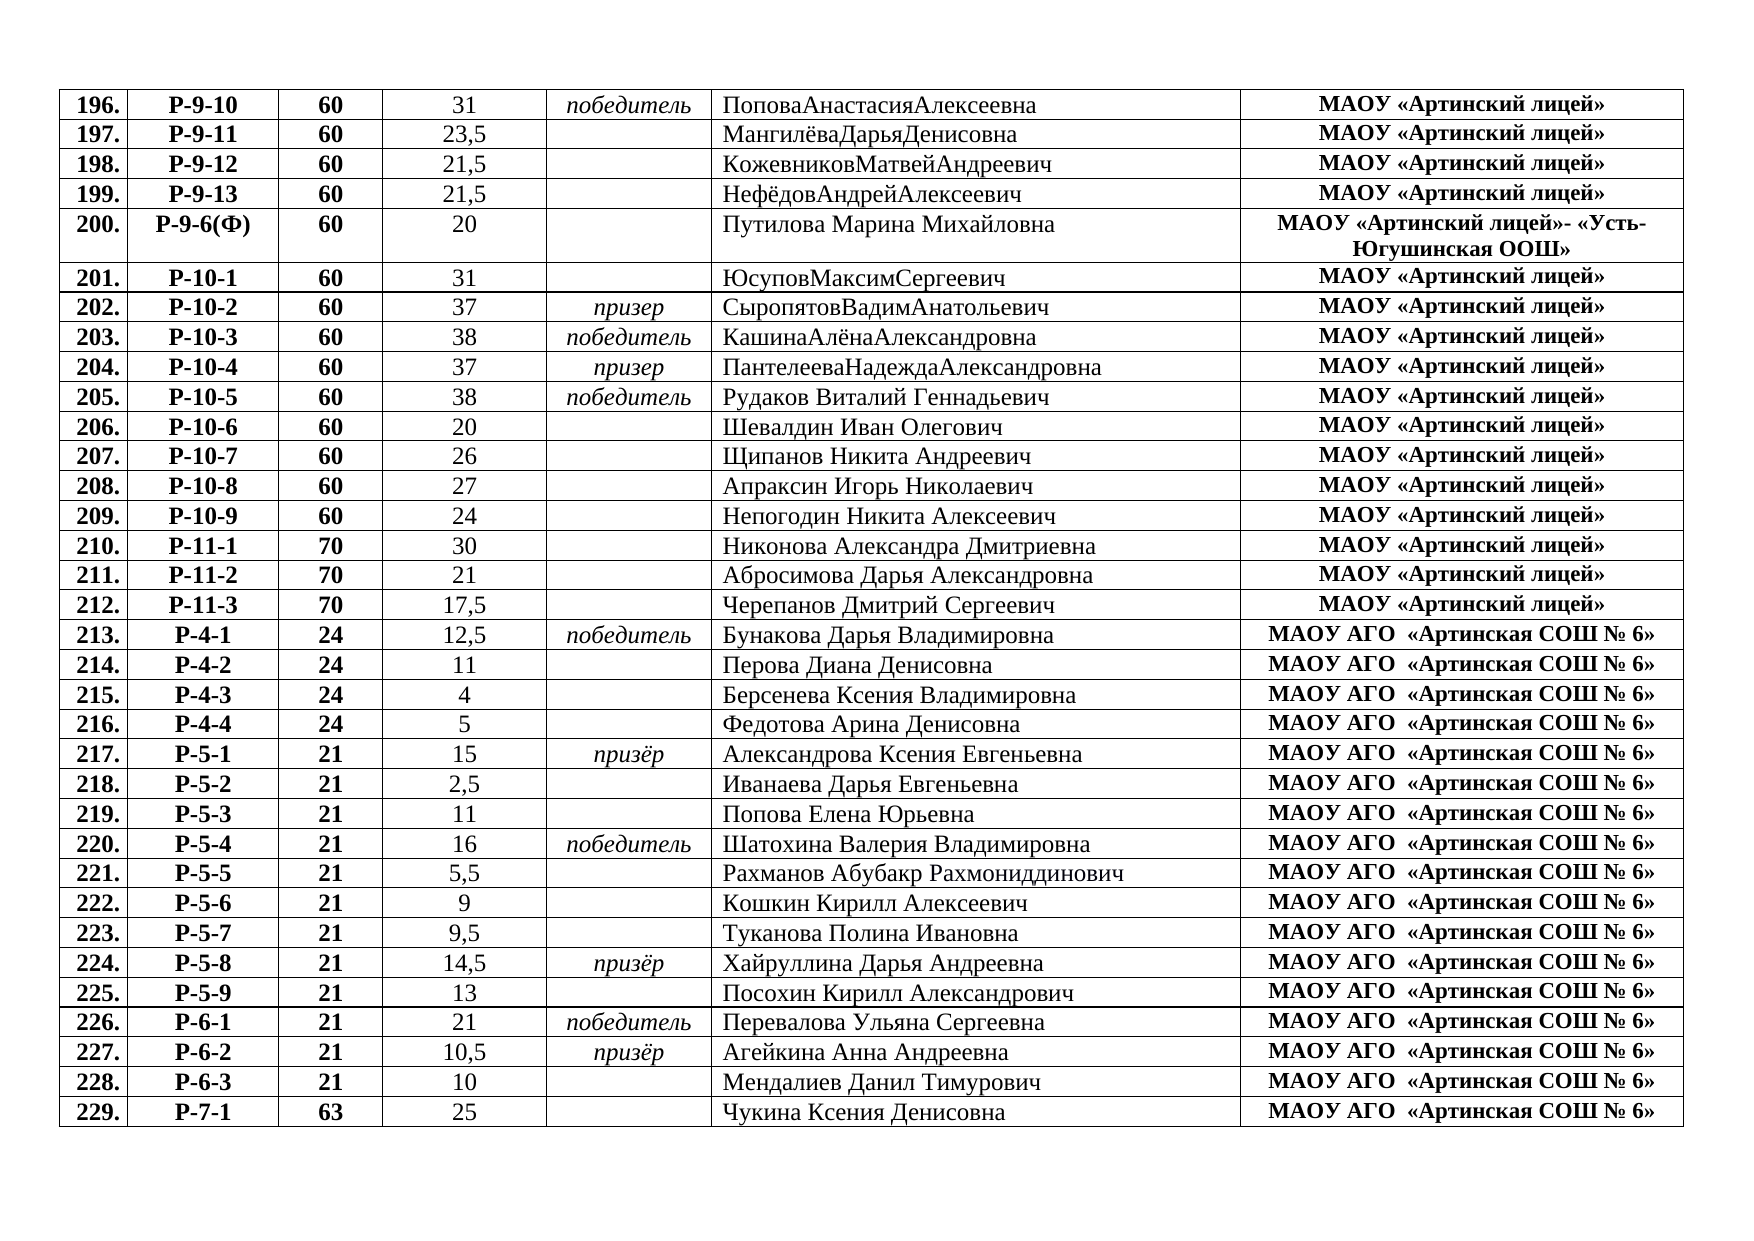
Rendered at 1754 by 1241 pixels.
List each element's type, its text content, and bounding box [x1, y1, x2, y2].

table_cell 21 [279, 859, 382, 887]
table_cell Агейкина Анна Андреевна [712, 1037, 1240, 1066]
table_cell Мендалиев Данил Тимурович [712, 1067, 1240, 1096]
table_cell [547, 680, 711, 708]
table_cell МАОУ АГО «Артинская СОШ № 6» [1241, 918, 1683, 947]
table_cell 10,5 [383, 1037, 546, 1066]
table_cell МАОУ «Артинский лицей» [1241, 531, 1683, 559]
table_cell 20 [383, 412, 546, 440]
table_cell Р-11-1 [128, 531, 278, 559]
table_cell [547, 561, 711, 589]
table_cell Перова Диана Денисовна [712, 650, 1240, 679]
table_cell Черепанов Дмитрий Сергеевич [712, 590, 1240, 619]
table_cell Р-4-4 [128, 710, 278, 738]
table_cell [60, 918, 127, 947]
table_cell 24 [383, 501, 546, 530]
table_cell Бунакова Дарья Владимировна [712, 620, 1240, 649]
table_cell [547, 859, 711, 887]
table_cell МангилёваДарьяДенисовна [712, 120, 1240, 148]
table_cell 60 [279, 501, 382, 530]
table_cell Р-9-10 [128, 90, 278, 118]
table_cell 21 [383, 1008, 546, 1036]
table_cell 30 [383, 531, 546, 559]
table_cell Р-5-8 [128, 948, 278, 977]
table_cell Р-10-7 [128, 441, 278, 470]
table_cell [60, 322, 127, 351]
table_cell призер [547, 293, 711, 321]
table_cell Рудаков Виталий Геннадьевич [712, 382, 1240, 411]
table_cell Р-5-1 [128, 739, 278, 768]
table_cell [60, 209, 127, 262]
table_cell [547, 799, 711, 828]
table_cell 2,5 [383, 769, 546, 798]
table_cell ПоповаАнастасияАлексеевна [712, 90, 1240, 118]
table_cell 16 [383, 829, 546, 857]
table_cell ПантелееваНадеждаАлександровна [712, 352, 1240, 381]
table_cell 5 [383, 710, 546, 738]
table_cell [547, 120, 711, 148]
table_cell 24 [279, 620, 382, 649]
table_cell 60 [279, 149, 382, 178]
table_cell Р-5-3 [128, 799, 278, 828]
table_cell 14,5 [383, 948, 546, 977]
table_cell МАОУ «Артинский лицей» [1241, 120, 1683, 148]
table_cell [60, 293, 127, 321]
table_cell победитель [547, 1008, 711, 1036]
table_cell 21 [279, 1037, 382, 1066]
table_cell Шатохина Валерия Владимировна [712, 829, 1240, 857]
table_cell [547, 531, 711, 559]
table_cell 60 [279, 209, 382, 262]
table_cell 60 [279, 441, 382, 470]
table_cell 21 [279, 739, 382, 768]
table_cell Р-7-1 [128, 1097, 278, 1126]
table_cell [547, 471, 711, 500]
table_cell 31 [383, 263, 546, 291]
table_cell [60, 149, 127, 178]
table_cell [60, 680, 127, 708]
table_cell Никонова Александра Дмитриевна [712, 531, 1240, 559]
table_cell МАОУ «Артинский лицей» [1241, 179, 1683, 208]
table_cell призёр [547, 1037, 711, 1066]
table_cell Р-9-13 [128, 179, 278, 208]
table_cell 60 [279, 293, 382, 321]
table_cell 21 [279, 829, 382, 857]
table_cell 9,5 [383, 918, 546, 947]
table_cell МАОУ «Артинский лицей» [1241, 149, 1683, 178]
table_cell Туканова Полина Ивановна [712, 918, 1240, 947]
table_cell [60, 561, 127, 589]
table_cell МАОУ «Артинский лицей» [1241, 322, 1683, 351]
table_cell [60, 531, 127, 559]
table_cell 38 [383, 322, 546, 351]
table_cell [60, 501, 127, 530]
table_cell победитель [547, 829, 711, 857]
table_cell МАОУ АГО «Артинская СОШ № 6» [1241, 1008, 1683, 1036]
table_cell 21 [383, 561, 546, 589]
table_cell Путилова Марина Михайловна [712, 209, 1240, 262]
table_cell [60, 859, 127, 887]
table_cell Р-5-4 [128, 829, 278, 857]
table_cell 70 [279, 531, 382, 559]
table_cell [60, 829, 127, 857]
table_cell 60 [279, 322, 382, 351]
table_cell МАОУ «Артинский лицей» [1241, 441, 1683, 470]
table_cell 11 [383, 650, 546, 679]
table_cell МАОУ «Артинский лицей» [1241, 590, 1683, 619]
table_cell Р-11-3 [128, 590, 278, 619]
table_cell МАОУ АГО «Артинская СОШ № 6» [1241, 739, 1683, 768]
table_cell МАОУ АГО «Артинская СОШ № 6» [1241, 888, 1683, 917]
table_cell 9 [383, 888, 546, 917]
table_cell [547, 590, 711, 619]
table_cell 37 [383, 293, 546, 321]
table_cell 24 [279, 650, 382, 679]
table_cell Р-4-3 [128, 680, 278, 708]
table_cell МАОУ «Артинский лицей»- «Усть-Югушинская ООШ» [1241, 209, 1683, 262]
table_cell 21 [279, 1067, 382, 1096]
table_cell Р-11-2 [128, 561, 278, 589]
table_cell МАОУ АГО «Артинская СОШ № 6» [1241, 1037, 1683, 1066]
table_cell Р-5-6 [128, 888, 278, 917]
table_cell МАОУ АГО «Артинская СОШ № 6» [1241, 829, 1683, 857]
table_cell 31 [383, 90, 546, 118]
table_cell МАОУ «Артинский лицей» [1241, 352, 1683, 381]
table_cell 60 [279, 263, 382, 291]
table_cell [547, 1097, 711, 1126]
table_cell [60, 710, 127, 738]
table_cell МАОУ «Артинский лицей» [1241, 412, 1683, 440]
table_cell Перевалова Ульяна Сергеевна [712, 1008, 1240, 1036]
table_cell 60 [279, 90, 382, 118]
table_cell СыропятовВадимАнатольевич [712, 293, 1240, 321]
table_cell [60, 739, 127, 768]
table_cell Кошкин Кирилл Алексеевич [712, 888, 1240, 917]
table_cell НефёдовАндрейАлексеевич [712, 179, 1240, 208]
table_cell [547, 179, 711, 208]
table_cell 21 [279, 799, 382, 828]
table_cell 13 [383, 978, 546, 1006]
table_cell 21 [279, 769, 382, 798]
table_cell 70 [279, 561, 382, 589]
table_cell Апраксин Игорь Николаевич [712, 471, 1240, 500]
table_cell [547, 501, 711, 530]
table_cell МАОУ АГО «Артинская СОШ № 6» [1241, 680, 1683, 708]
table_cell Посохин Кирилл Александрович [712, 978, 1240, 1006]
table_cell МАОУ АГО «Артинская СОШ № 6» [1241, 978, 1683, 1006]
table_cell 21,5 [383, 149, 546, 178]
table_cell Берсенева Ксения Владимировна [712, 680, 1240, 708]
table_cell Абросимова Дарья Александровна [712, 561, 1240, 589]
table_cell [60, 412, 127, 440]
table_cell 15 [383, 739, 546, 768]
table_cell МАОУ АГО «Артинская СОШ № 6» [1241, 1067, 1683, 1096]
table_cell призёр [547, 739, 711, 768]
table_cell победитель [547, 322, 711, 351]
table_cell 10 [383, 1067, 546, 1096]
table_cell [1241, 90, 1683, 118]
table_cell 21,5 [383, 179, 546, 208]
table_cell 23,5 [383, 120, 546, 148]
table_cell Александрова Ксения Евгеньевна [712, 739, 1240, 768]
table_cell [60, 1037, 127, 1066]
table_cell Р-10-3 [128, 322, 278, 351]
table_cell 60 [279, 352, 382, 381]
table_cell призёр [547, 948, 711, 977]
table_cell 60 [279, 120, 382, 148]
table_cell 21 [279, 918, 382, 947]
table_cell МАОУ «Артинский лицей» [1241, 501, 1683, 530]
table_cell МАОУ «Артинский лицей» [1241, 471, 1683, 500]
table_cell [547, 710, 711, 738]
table_cell 17,5 [383, 590, 546, 619]
table_cell [60, 471, 127, 500]
table_cell [547, 1067, 711, 1096]
table_cell 37 [383, 352, 546, 381]
table_cell [547, 769, 711, 798]
table_cell Р-10-6 [128, 412, 278, 440]
table_cell 24 [279, 710, 382, 738]
table_cell ЮсуповМаксимСергеевич [712, 263, 1240, 291]
table_cell [547, 149, 711, 178]
table_cell 27 [383, 471, 546, 500]
table_cell [60, 90, 127, 118]
table_cell 20 [383, 209, 546, 262]
table_cell [60, 590, 127, 619]
table_cell 38 [383, 382, 546, 411]
table_cell [547, 263, 711, 291]
table_cell победитель [547, 382, 711, 411]
table_cell [547, 441, 711, 470]
table_cell 12,5 [383, 620, 546, 649]
table_cell 24 [279, 680, 382, 708]
table_cell [60, 352, 127, 381]
table_cell Р-5-5 [128, 859, 278, 887]
table_cell Щипанов Никита Андреевич [712, 441, 1240, 470]
table_cell МАОУ «Артинский лицей» [1241, 561, 1683, 589]
table_cell [547, 650, 711, 679]
table_cell Р-5-9 [128, 978, 278, 1006]
table_cell [60, 263, 127, 291]
table_cell МАОУ АГО «Артинская СОШ № 6» [1241, 650, 1683, 679]
table_cell 21 [279, 978, 382, 1006]
table_cell Р-10-1 [128, 263, 278, 291]
table_cell [547, 412, 711, 440]
table_cell Р-10-9 [128, 501, 278, 530]
table_cell 60 [279, 382, 382, 411]
table_cell Р-4-2 [128, 650, 278, 679]
table_cell МАОУ АГО «Артинская СОШ № 6» [1241, 769, 1683, 798]
table_cell Чукина Ксения Денисовна [712, 1097, 1240, 1126]
table_cell [547, 209, 711, 262]
table_cell [60, 978, 127, 1006]
table_cell МАОУ АГО «Артинская СОШ № 6» [1241, 710, 1683, 738]
table_cell Р-10-8 [128, 471, 278, 500]
table_cell Р-5-7 [128, 918, 278, 947]
table_cell [60, 1097, 127, 1126]
table_cell 60 [279, 412, 382, 440]
table_cell КожевниковМатвейАндреевич [712, 149, 1240, 178]
table_cell Непогодин Никита Алексеевич [712, 501, 1240, 530]
table_cell 60 [279, 179, 382, 208]
table_cell Хайруллина Дарья Андреевна [712, 948, 1240, 977]
table_cell 63 [279, 1097, 382, 1126]
table_cell КашинаАлёнаАлександровна [712, 322, 1240, 351]
table_cell 4 [383, 680, 546, 708]
table_cell Рахманов Абубакр Рахмониддинович [712, 859, 1240, 887]
table_cell Попова Елена Юрьевна [712, 799, 1240, 828]
table_cell Р-6-2 [128, 1037, 278, 1066]
table_cell 21 [279, 948, 382, 977]
table_cell МАОУ «Артинский лицей» [1241, 293, 1683, 321]
table_cell 25 [383, 1097, 546, 1126]
table_cell победитель [547, 90, 711, 118]
table_cell победитель [547, 620, 711, 649]
table_cell Р-10-2 [128, 293, 278, 321]
table_cell [60, 948, 127, 977]
table_cell призер [547, 352, 711, 381]
table_cell МАОУ «Артинский лицей» [1241, 263, 1683, 291]
table_cell 5,5 [383, 859, 546, 887]
table_cell 60 [279, 471, 382, 500]
table_cell [60, 1067, 127, 1096]
table_cell МАОУ АГО «Артинская СОШ № 6» [1241, 948, 1683, 977]
table_cell [60, 120, 127, 148]
table_cell Шевалдин Иван Олегович [712, 412, 1240, 440]
table_cell [60, 799, 127, 828]
table_cell [60, 382, 127, 411]
table_cell Иванаева Дарья Евгеньевна [712, 769, 1240, 798]
table_cell Р-9-11 [128, 120, 278, 148]
table_cell МАОУ «Артинский лицей» [1241, 382, 1683, 411]
table_cell Р-10-5 [128, 382, 278, 411]
table_cell [547, 978, 711, 1006]
table_cell [60, 769, 127, 798]
table_cell [60, 441, 127, 470]
table_cell Р-9-6(Ф) [128, 209, 278, 262]
table_cell [60, 650, 127, 679]
table_cell 70 [279, 590, 382, 619]
table_cell Р-5-2 [128, 769, 278, 798]
table_cell 11 [383, 799, 546, 828]
table_cell [60, 888, 127, 917]
table_cell Р-6-1 [128, 1008, 278, 1036]
table_cell [547, 918, 711, 947]
table_cell Р-4-1 [128, 620, 278, 649]
table_cell Р-9-12 [128, 149, 278, 178]
table_cell МАОУ АГО «Артинская СОШ № 6» [1241, 620, 1683, 649]
table_cell Р-10-4 [128, 352, 278, 381]
table_cell Федотова Арина Денисовна [712, 710, 1240, 738]
table_cell 21 [279, 888, 382, 917]
table_cell МАОУ АГО «Артинская СОШ № 6» [1241, 859, 1683, 887]
table_cell [60, 620, 127, 649]
table_cell 21 [279, 1008, 382, 1036]
table_cell [60, 179, 127, 208]
table_cell [547, 888, 711, 917]
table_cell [1241, 1097, 1683, 1126]
table_cell Р-6-3 [128, 1067, 278, 1096]
table_cell МАОУ АГО «Артинская СОШ № 6» [1241, 799, 1683, 828]
table_cell 26 [383, 441, 546, 470]
table_cell [60, 1008, 127, 1036]
